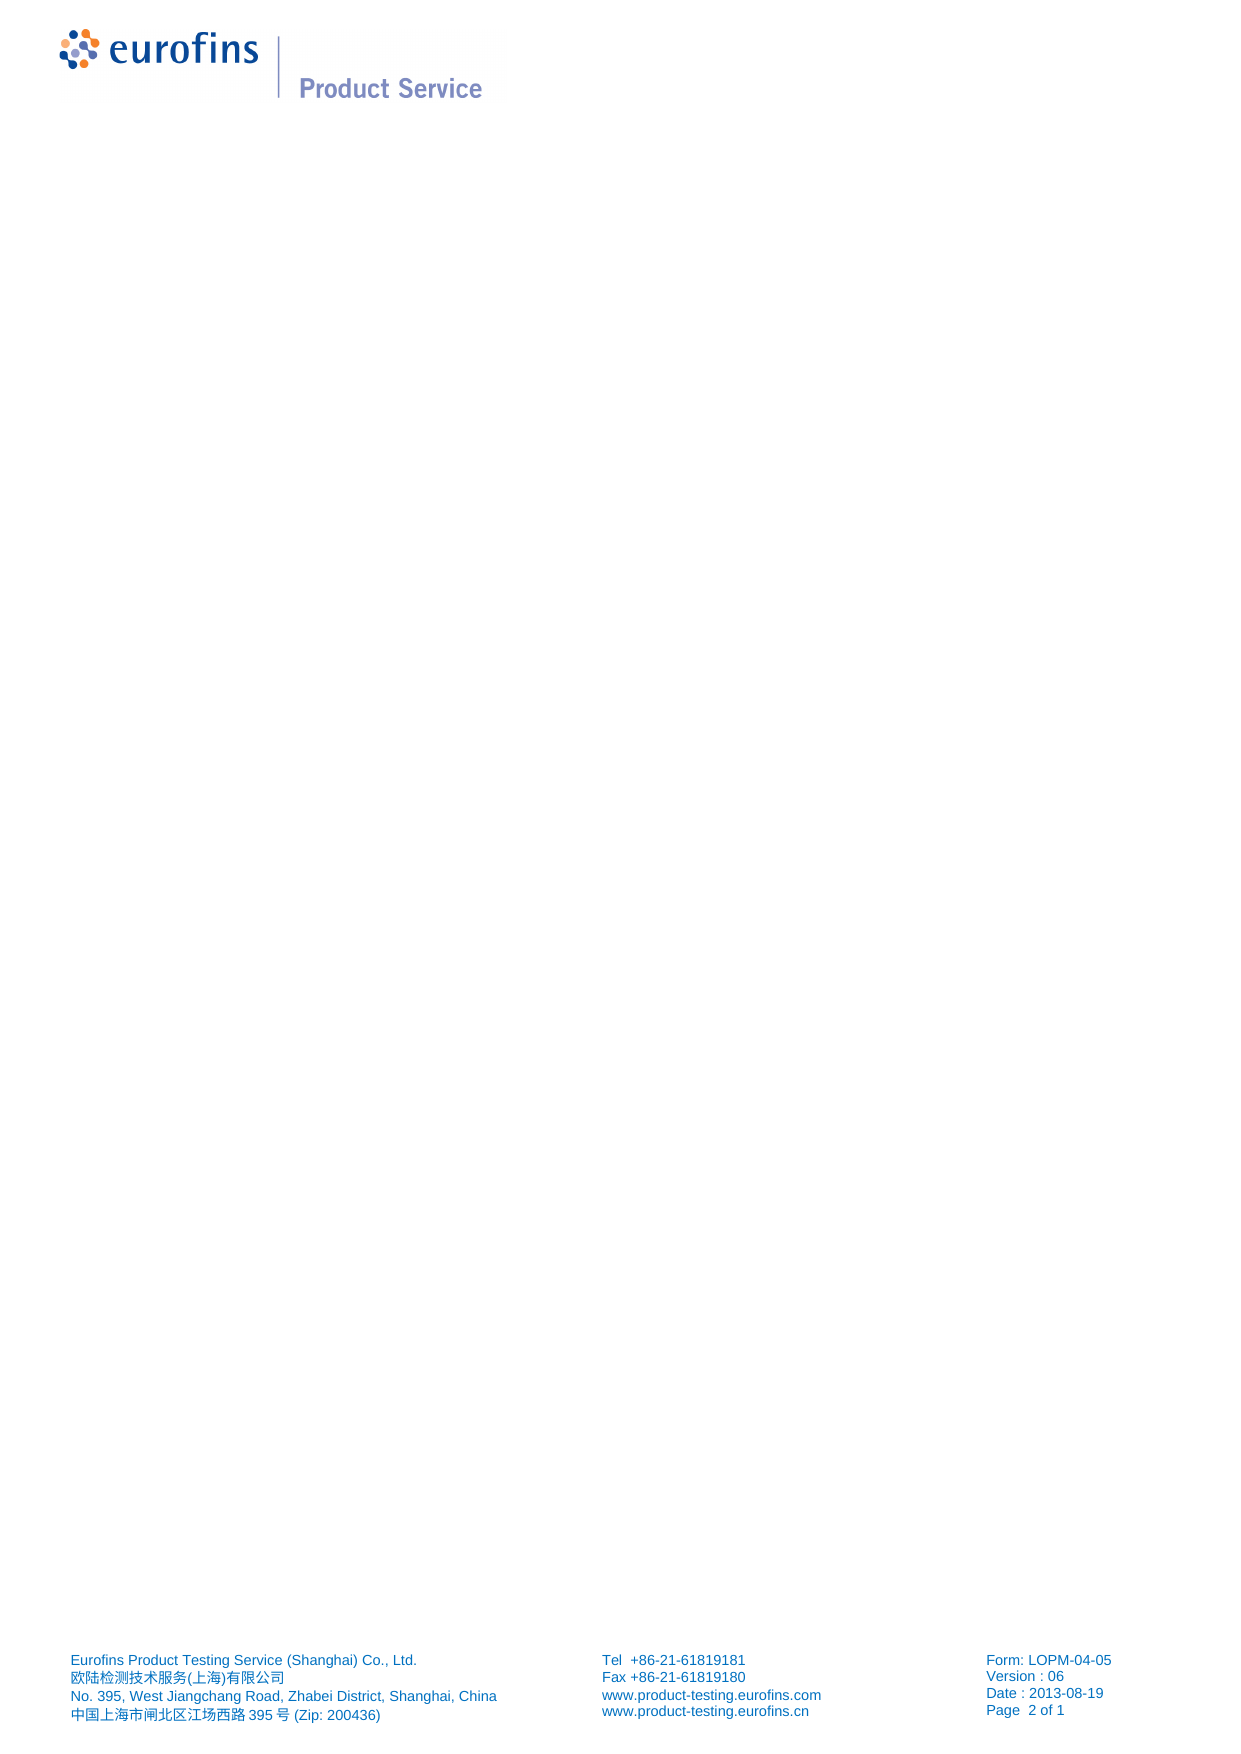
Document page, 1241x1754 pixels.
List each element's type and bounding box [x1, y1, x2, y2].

picture [59, 29, 507, 103]
